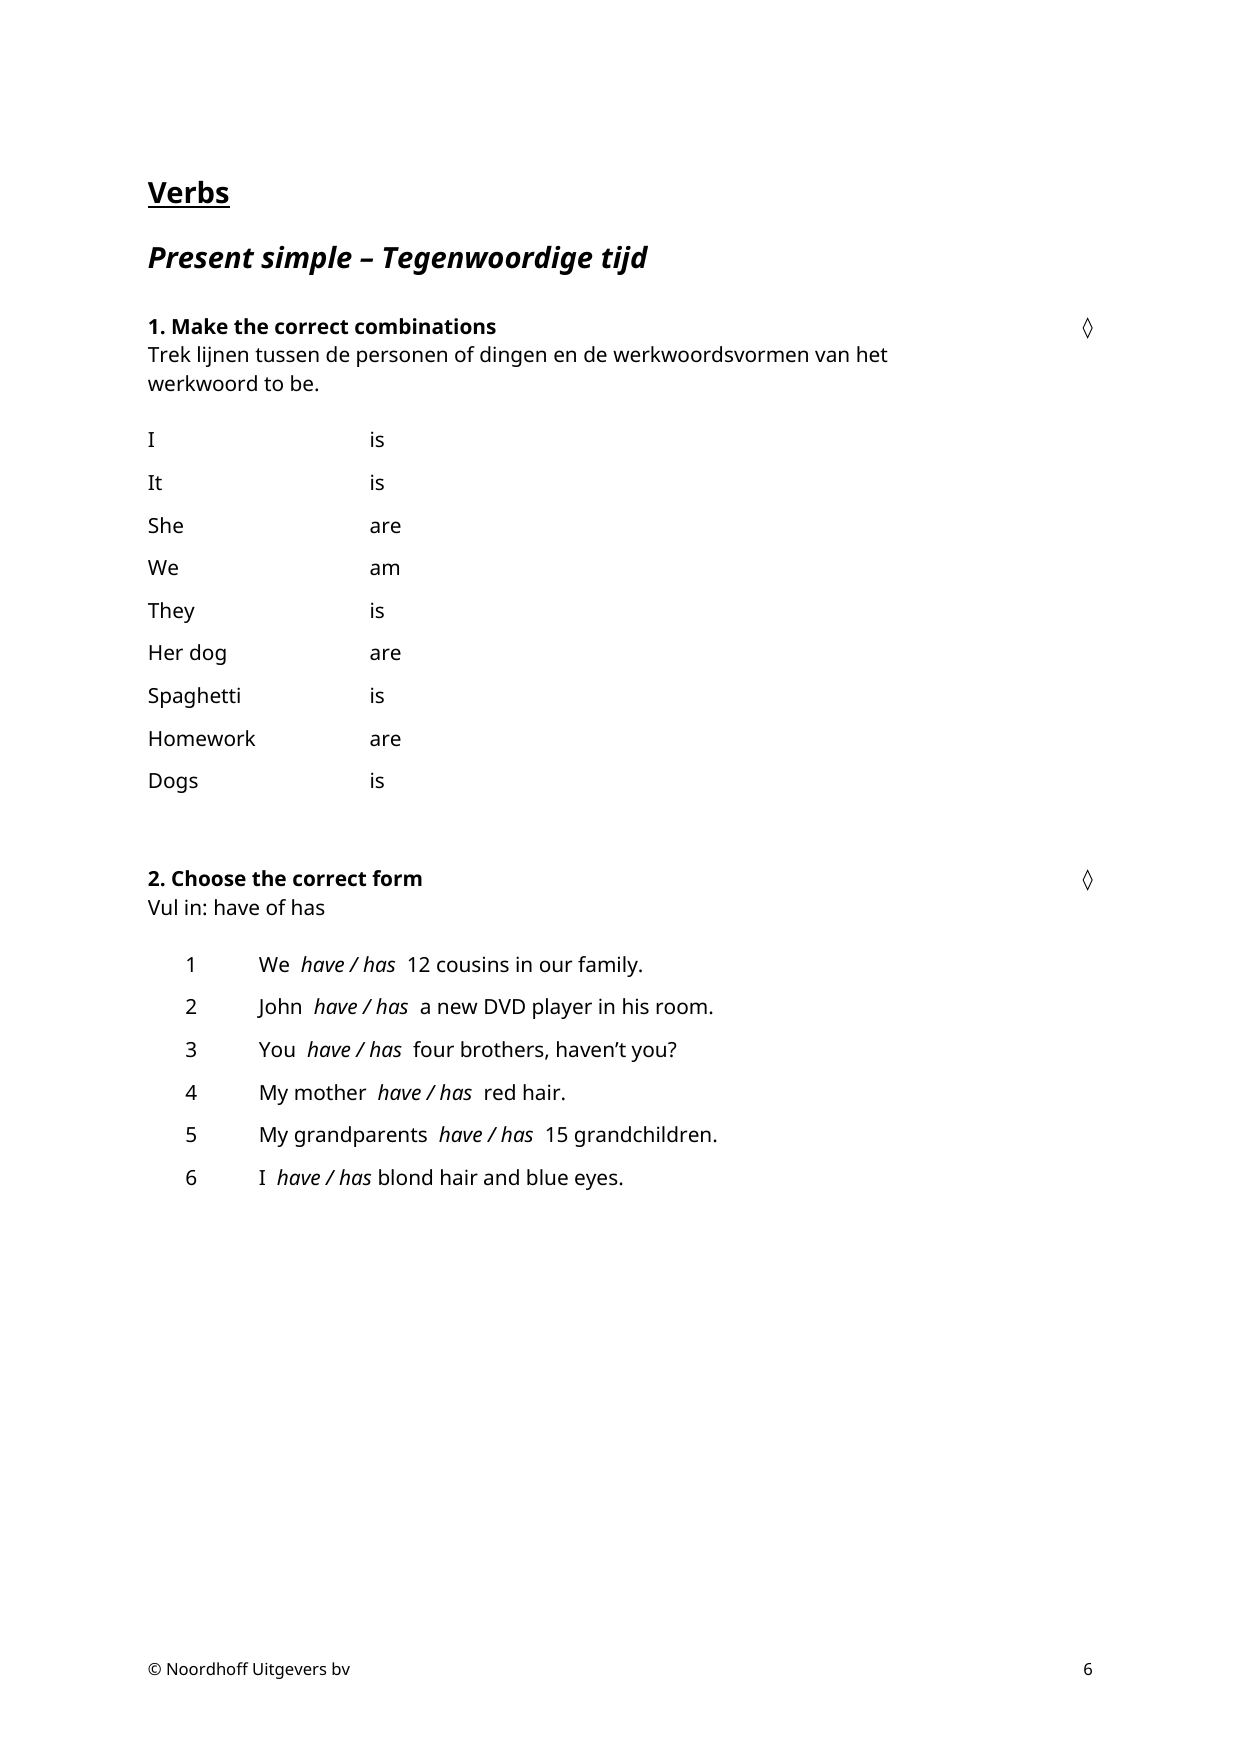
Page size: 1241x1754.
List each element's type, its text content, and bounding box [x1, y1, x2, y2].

text Present simple – Tegenwoordige tijd [148, 237, 1092, 277]
text Her dog are [148, 638, 1092, 667]
text Verbs [148, 173, 1092, 212]
list You have / has four brothers, haven’t you? [185, 1035, 1092, 1063]
list My grandparents have / has 15 grandchildren. [185, 1120, 1092, 1149]
text werkwoord to be. [148, 369, 1092, 397]
text Dogs is [148, 766, 1092, 795]
text They is [148, 596, 1092, 624]
text Vul in: have of has [148, 893, 1092, 921]
text 1. Make the correct combinations ◊ [148, 312, 1092, 340]
list We have / has 12 cousins in our family. [185, 950, 1092, 978]
text She are [148, 511, 1092, 539]
text Homework are [148, 724, 1092, 752]
text Spaghetti is [148, 681, 1092, 709]
list I have / has blond hair and blue eyes. [185, 1163, 1092, 1191]
text 2. Choose the correct form ◊ [148, 864, 1092, 893]
text It is [148, 468, 1092, 497]
text We am [148, 553, 1092, 582]
list My mother have / has red hair. [185, 1078, 1092, 1106]
text Trek lijnen tussen de personen of dingen en de werkwoordsvormen van het [148, 340, 1092, 369]
text I is [148, 426, 1092, 454]
list John have / has a new DVD player in his room. [185, 992, 1092, 1021]
